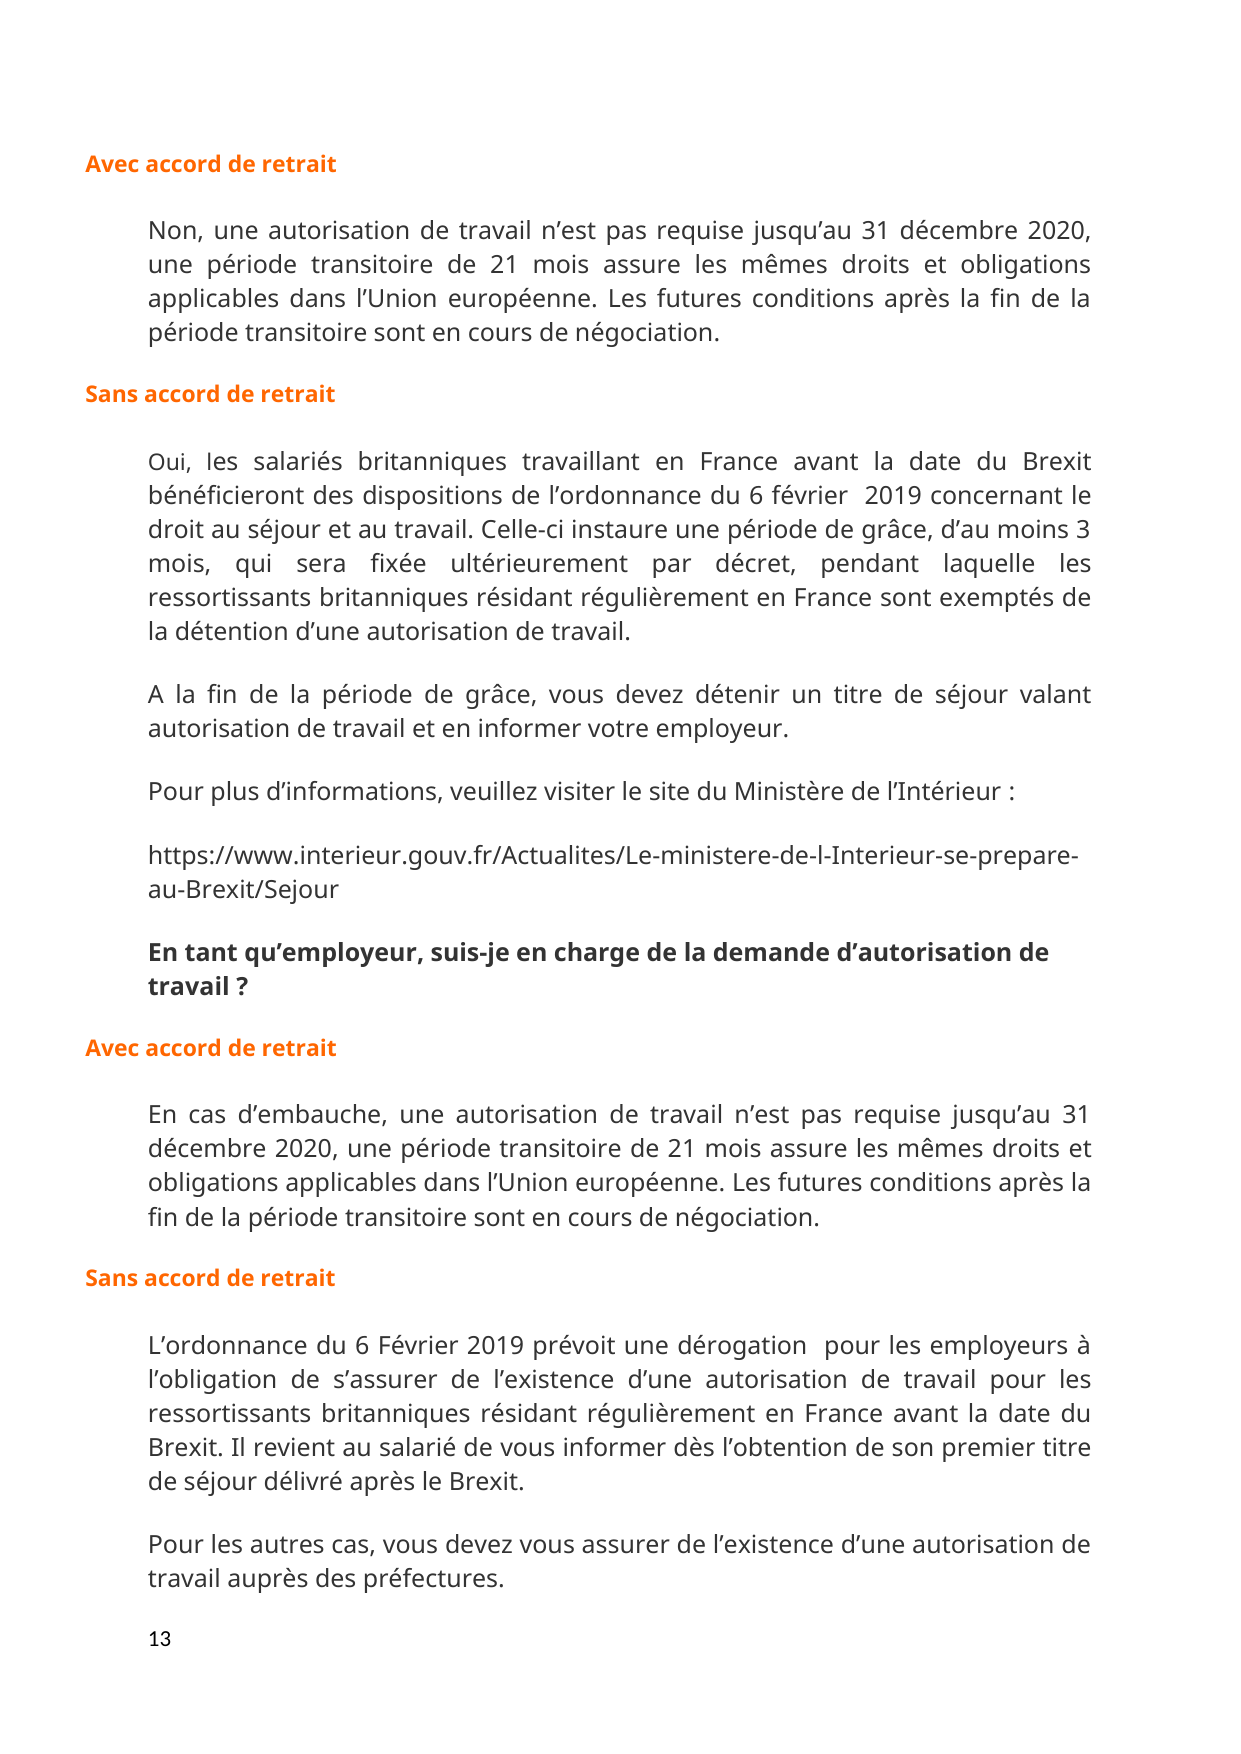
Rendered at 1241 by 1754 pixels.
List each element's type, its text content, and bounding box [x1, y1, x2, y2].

text Pour plus d’informations, veuillez visiter le site du Ministère de l’Intérieur : [148, 774, 1093, 808]
text Sans accord de retrait [85, 378, 1093, 409]
text https://www.interieur.gouv.fr/Actualites/Le-ministere-de-l-Interieur-se-prepare-au-Brexit/Sejour [148, 837, 1093, 905]
text Oui, les salariés britanniques travaillant en France avant la date du Brexit bénéficieront des dispositions de l’ordonnance du 6 février 2019 concernant le droit au séjour et au travail. Celle-ci instaure une période de grâce, d’au moins 3 mois, qui sera fixée ultérieurement par décret, pendant laquelle les ressortissants britanniques résidant régulièrement en France sont exemptés de la détention d’une autorisation de travail. [148, 443, 1093, 648]
text A la fin de la période de grâce, vous devez détenir un titre de séjour valant autorisation de travail et en informer votre employeur. [148, 677, 1093, 745]
text Non, une autorisation de travail n’est pas requise jusqu’au 31 décembre 2020, une période transitoire de 21 mois assure les mêmes droits et obligations applicables dans l’Union européenne. Les futures conditions après la fin de la période transitoire sont en cours de négociation. [148, 213, 1093, 349]
text En cas d’embauche, une autorisation de travail n’est pas requise jusqu’au 31 décembre 2020, une période transitoire de 21 mois assure les mêmes droits et obligations applicables dans l’Union européenne. Les futures conditions après la fin de la période transitoire sont en cours de négociation. [148, 1097, 1093, 1233]
text En tant qu’employeur, suis-je en charge de la demande d’autorisation de travail ? [148, 934, 1093, 1003]
text Avec accord de retrait [85, 148, 1093, 179]
text Sans accord de retrait [85, 1262, 1093, 1294]
text L’ordonnance du 6 Février 2019 prévoit une dérogation pour les employeurs à l’obligation de s’assurer de l’existence d’une autorisation de travail pour les ressortissants britanniques résidant régulièrement en France avant la date du Brexit. Il revient au salarié de vous informer dès l’obtention de son premier titre de séjour délivré après le Brexit. [148, 1327, 1093, 1498]
text Pour les autres cas, vous devez vous assurer de l’existence d’une autorisation de travail auprès des préfectures. [148, 1527, 1093, 1595]
text Avec accord de retrait [85, 1032, 1093, 1063]
